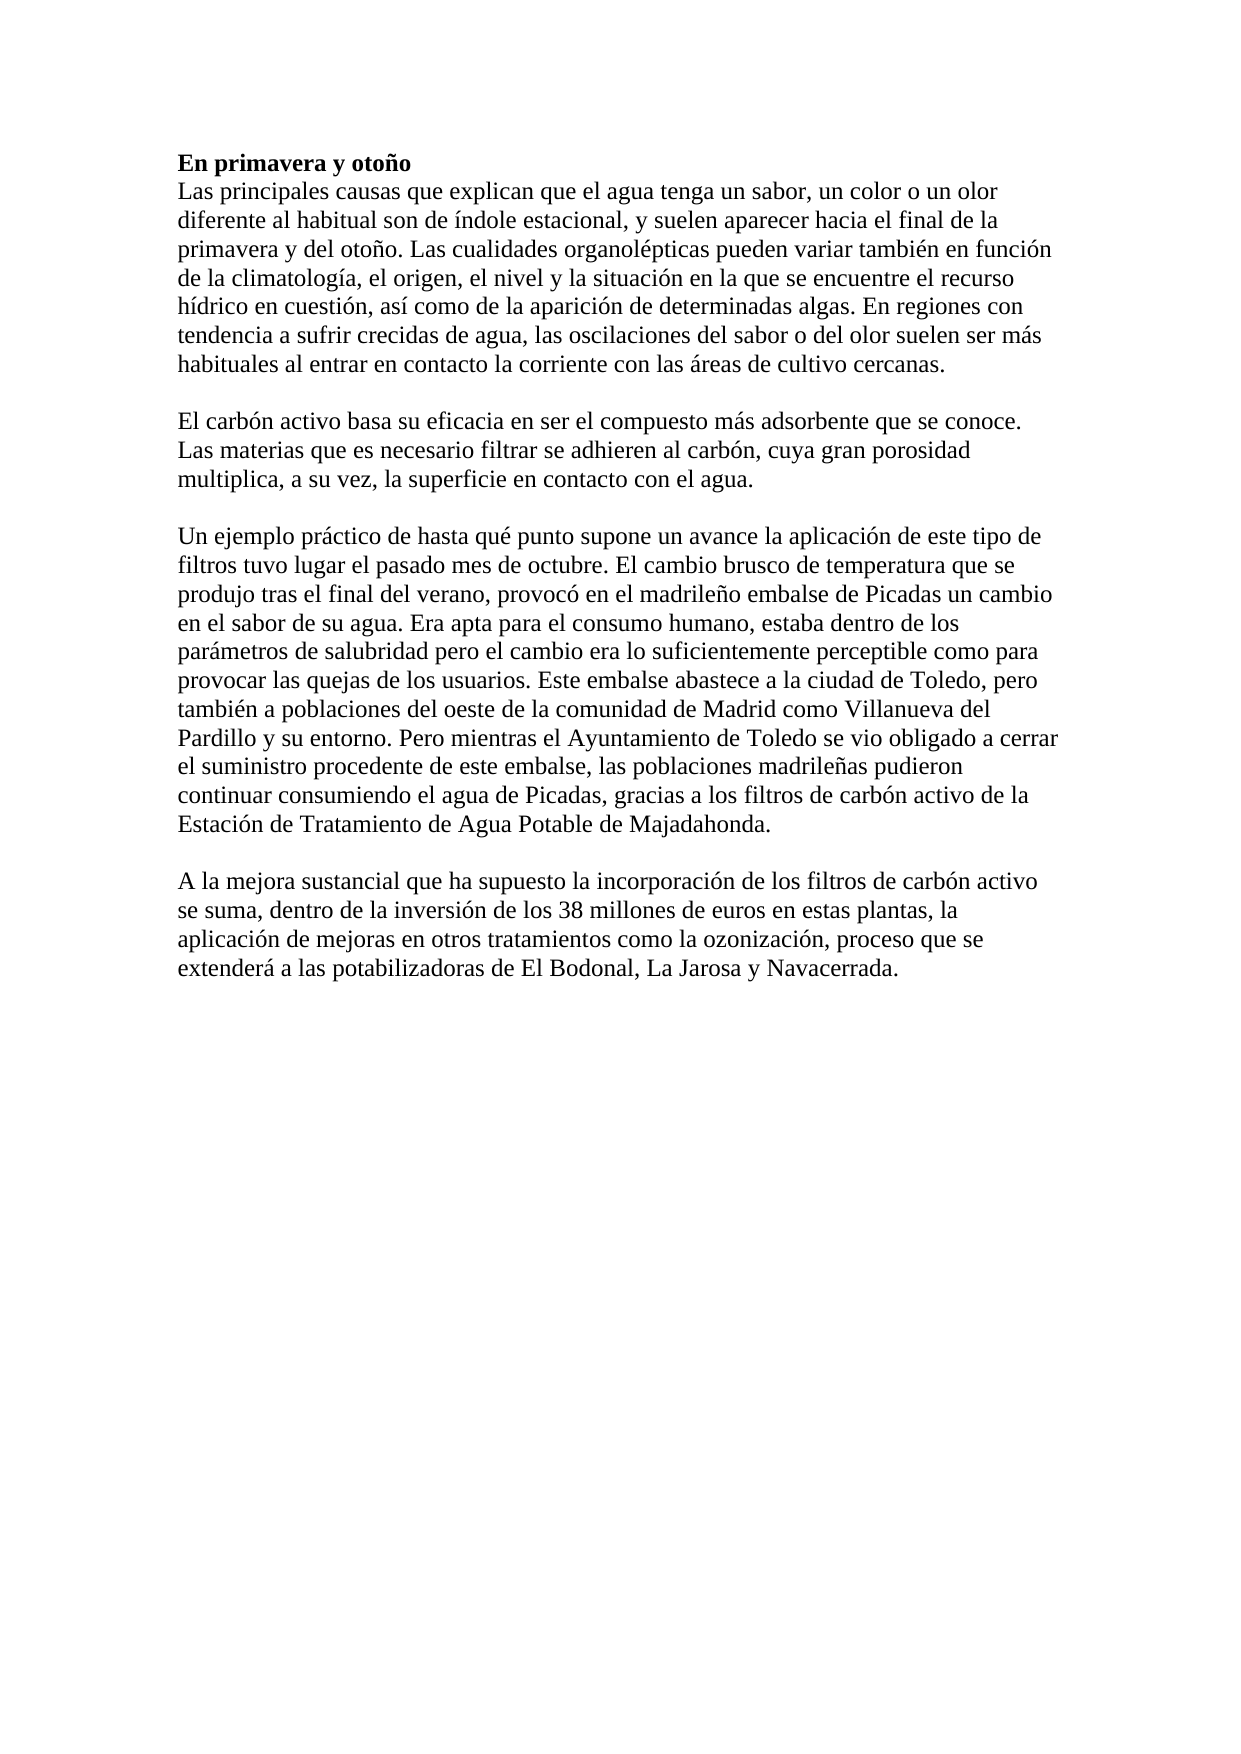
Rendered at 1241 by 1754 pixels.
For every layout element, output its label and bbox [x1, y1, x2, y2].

text [177, 148, 1063, 981]
